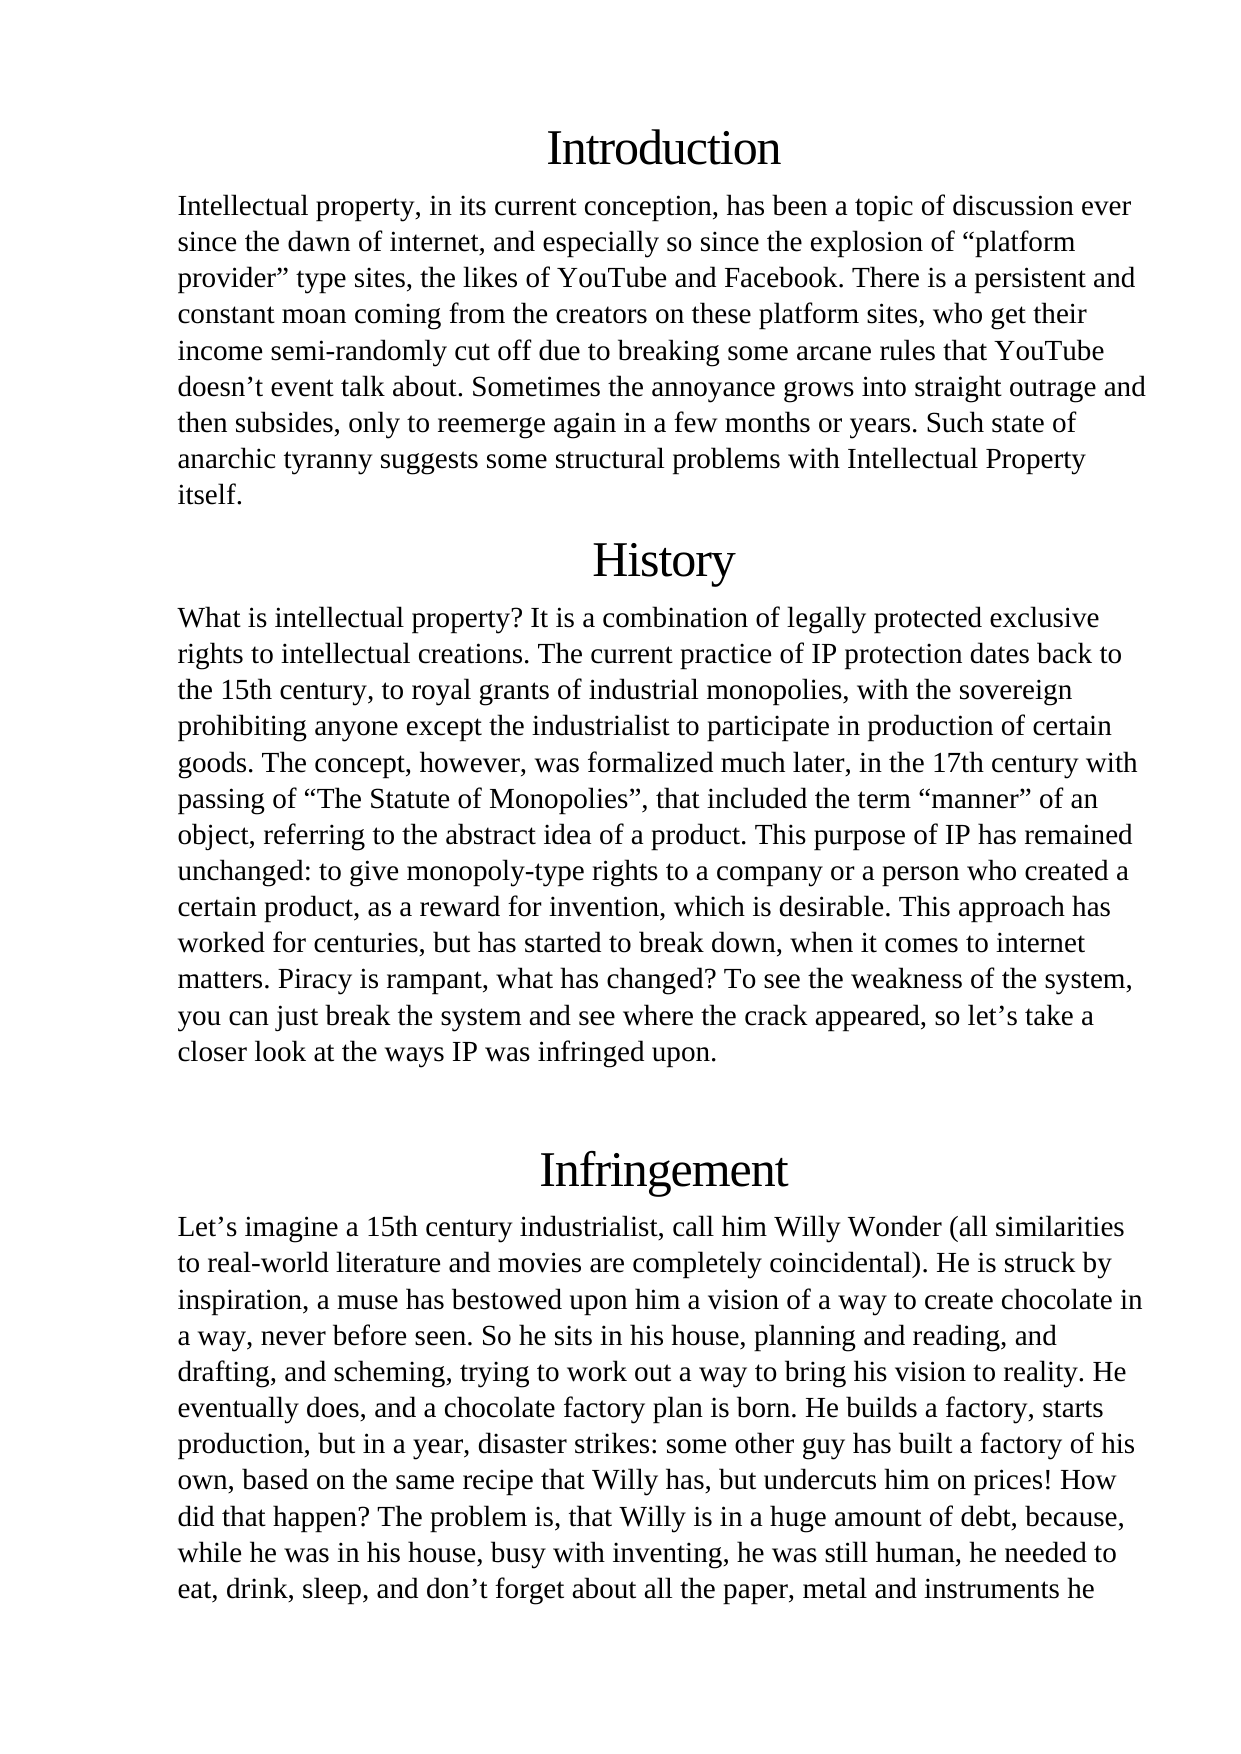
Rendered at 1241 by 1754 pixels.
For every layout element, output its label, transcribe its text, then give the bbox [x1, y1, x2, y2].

title Infringement [177, 1139, 1152, 1197]
title History [177, 530, 1152, 588]
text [177, 1209, 1152, 1604]
title Introduction [177, 118, 1152, 176]
text Intellectual property, in its current conception, has been a topic of discussion ever since the dawn of internet, and especially so since the explosion of “platform provider” type sites, the likes of YouTube and Facebook. There is a persistent and constant moan coming from the creators on these platform sites, who get their income semi-randomly cut off due to breaking some arcane rules that YouTube doesn’t event talk about. Sometimes the annoyance grows into straight outrage and then subsides, only to reemerge again in a few months or years. Such state of anarchic tyranny suggests some structural problems with Intellectual Property itself. [177, 188, 1152, 511]
text What is intellectual property? It is a combination of legally protected exclusive rights to intellectual creations. The current practice of IP protection dates back to the 15th century, to royal grants of industrial monopolies, with the sovereign prohibiting anyone except the industrialist to participate in production of certain goods. The concept, however, was formalized much later, in the 17th century with passing of “The Statute of Monopolies”, that included the term “manner” of an object, referring to the abstract idea of a product. This purpose of IP has remained unchanged: to give monopoly-type rights to a company or a person who created a certain product, as a reward for invention, which is desirable. This approach has worked for centuries, but has started to break down, when it comes to internet matters. Piracy is rampant, what has changed? To see the weakness of the system, you can just break the system and see where the crack appeared, so let’s take a closer look at the ways IP was infringed upon. [177, 600, 1152, 1067]
